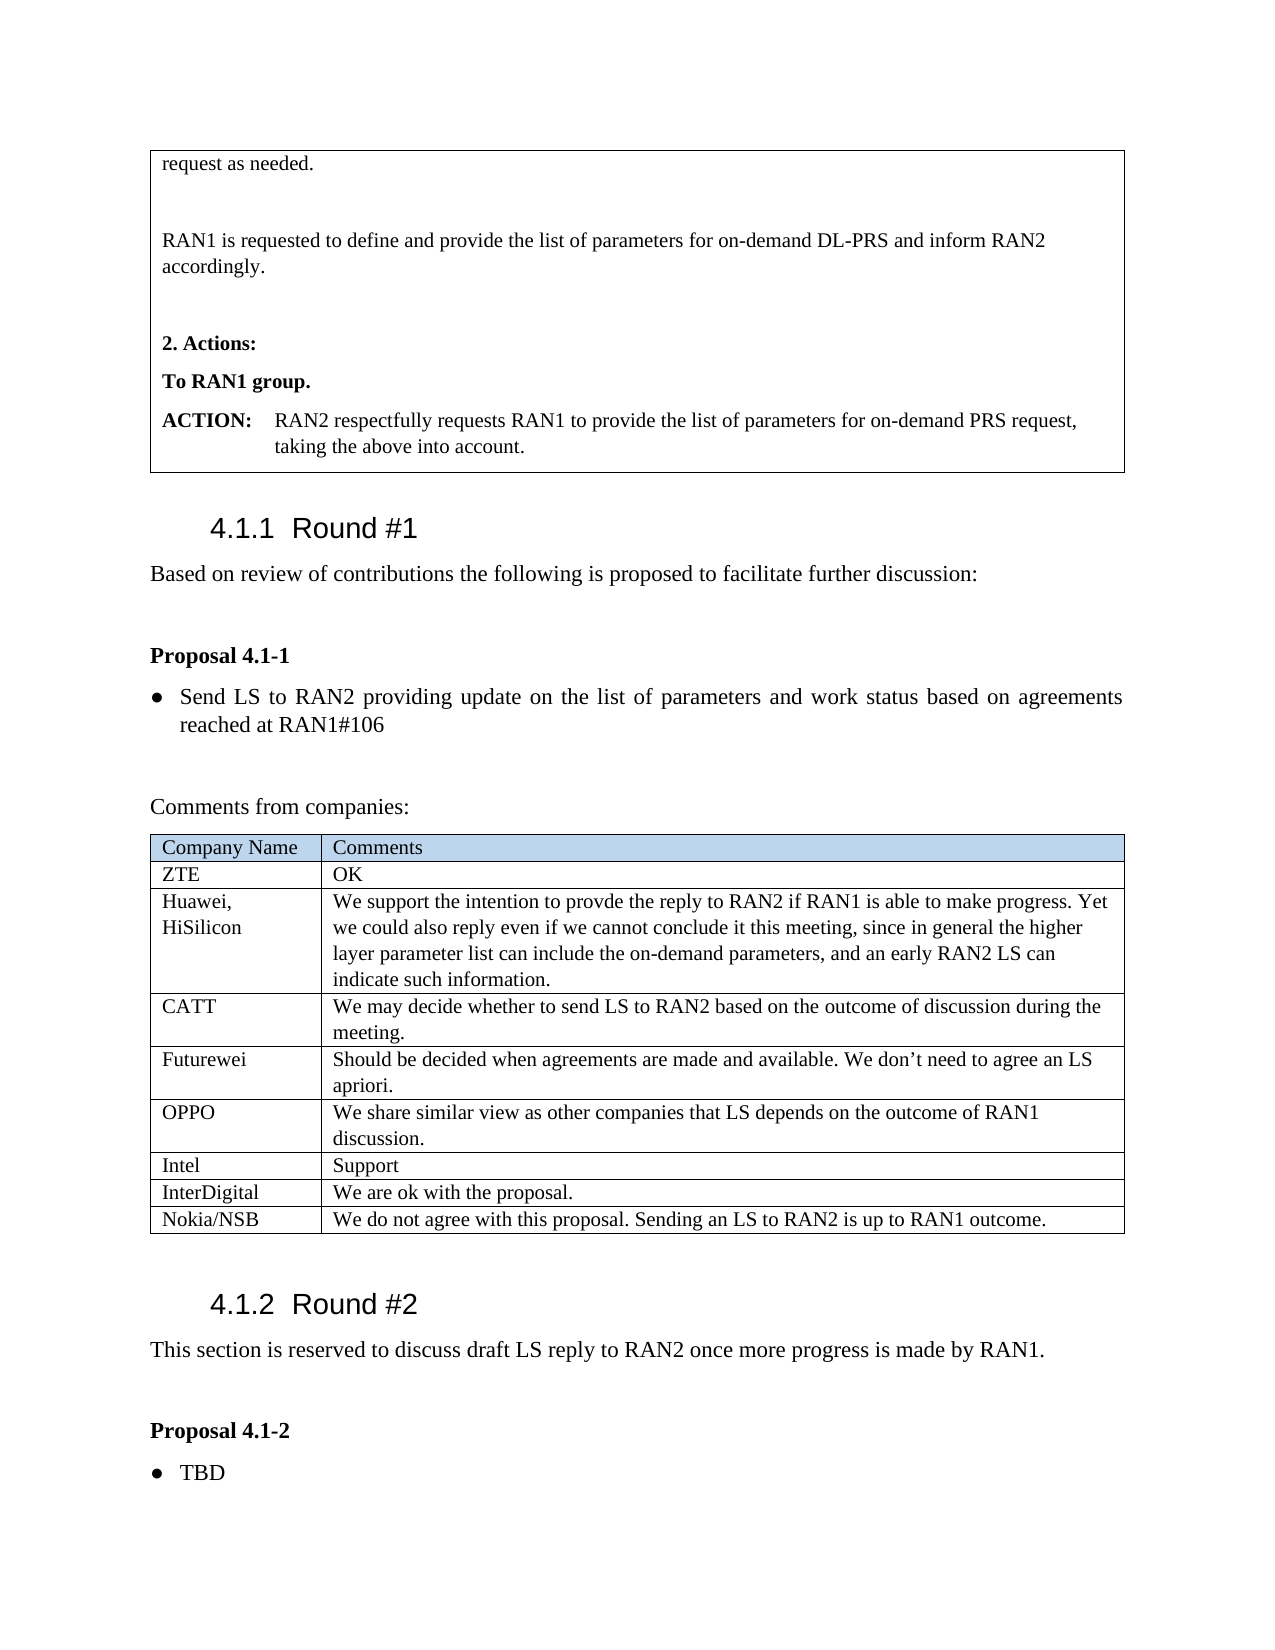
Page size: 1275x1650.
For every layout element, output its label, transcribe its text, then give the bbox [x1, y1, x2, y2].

table_cell CATT [151, 994, 321, 1046]
text Comments from companies: [150, 793, 1125, 819]
table_cell Futurewei [151, 1047, 321, 1099]
table_cell We support the intention to provde the reply to RAN2 if RAN1 is able to make progress. Yet we could also reply even if we cannot conclude it this meeting, since in general the higher layer parameter list can include the on-demand parameters, and an early RAN2 LS can indicate such information. [322, 889, 1124, 993]
table_cell We do not agree with this proposal. Sending an LS to RAN2 is up to RAN1 outcome. [322, 1207, 1124, 1233]
text Proposal 4.1-2 [150, 1418, 1125, 1444]
table_cell Support [322, 1153, 1124, 1179]
table_cell OK [322, 862, 1124, 888]
text Based on review of contributions the following is proposed to facilitate further discussion: [150, 560, 1125, 586]
table_header Company Name [151, 835, 321, 861]
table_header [151, 151, 1124, 472]
table_cell We share similar view as other companies that LS depends on the outcome of RAN1 discussion. [322, 1100, 1124, 1152]
table_cell Nokia/NSB [151, 1207, 321, 1233]
table_header Comments [322, 835, 1124, 861]
subtitle Round #1 [210, 511, 1125, 545]
text This section is reserved to discuss draft LS reply to RAN2 once more progress is made by RAN1. [150, 1336, 1125, 1362]
table_cell ZTE [151, 862, 321, 888]
table_cell Intel [151, 1153, 321, 1179]
table_cell We may decide whether to send LS to RAN2 based on the outcome of discussion during the meeting. [322, 994, 1124, 1046]
text Proposal 4.1-1 [150, 642, 1125, 668]
table_cell Should be decided when agreements are made and available. We don’t need to agree an LS apriori. [322, 1047, 1124, 1099]
list TBD [150, 1458, 1125, 1485]
table_cell We are ok with the proposal. [322, 1180, 1124, 1206]
table_cell InterDigital [151, 1180, 321, 1206]
list Send LS to RAN2 providing update on the list of parameters and work status based on agreements reached at RAN1#106 [150, 683, 1125, 738]
table_cell Huawei, HiSilicon [151, 889, 321, 993]
table_cell OPPO [151, 1100, 321, 1152]
subtitle Round #2 [210, 1287, 1125, 1321]
